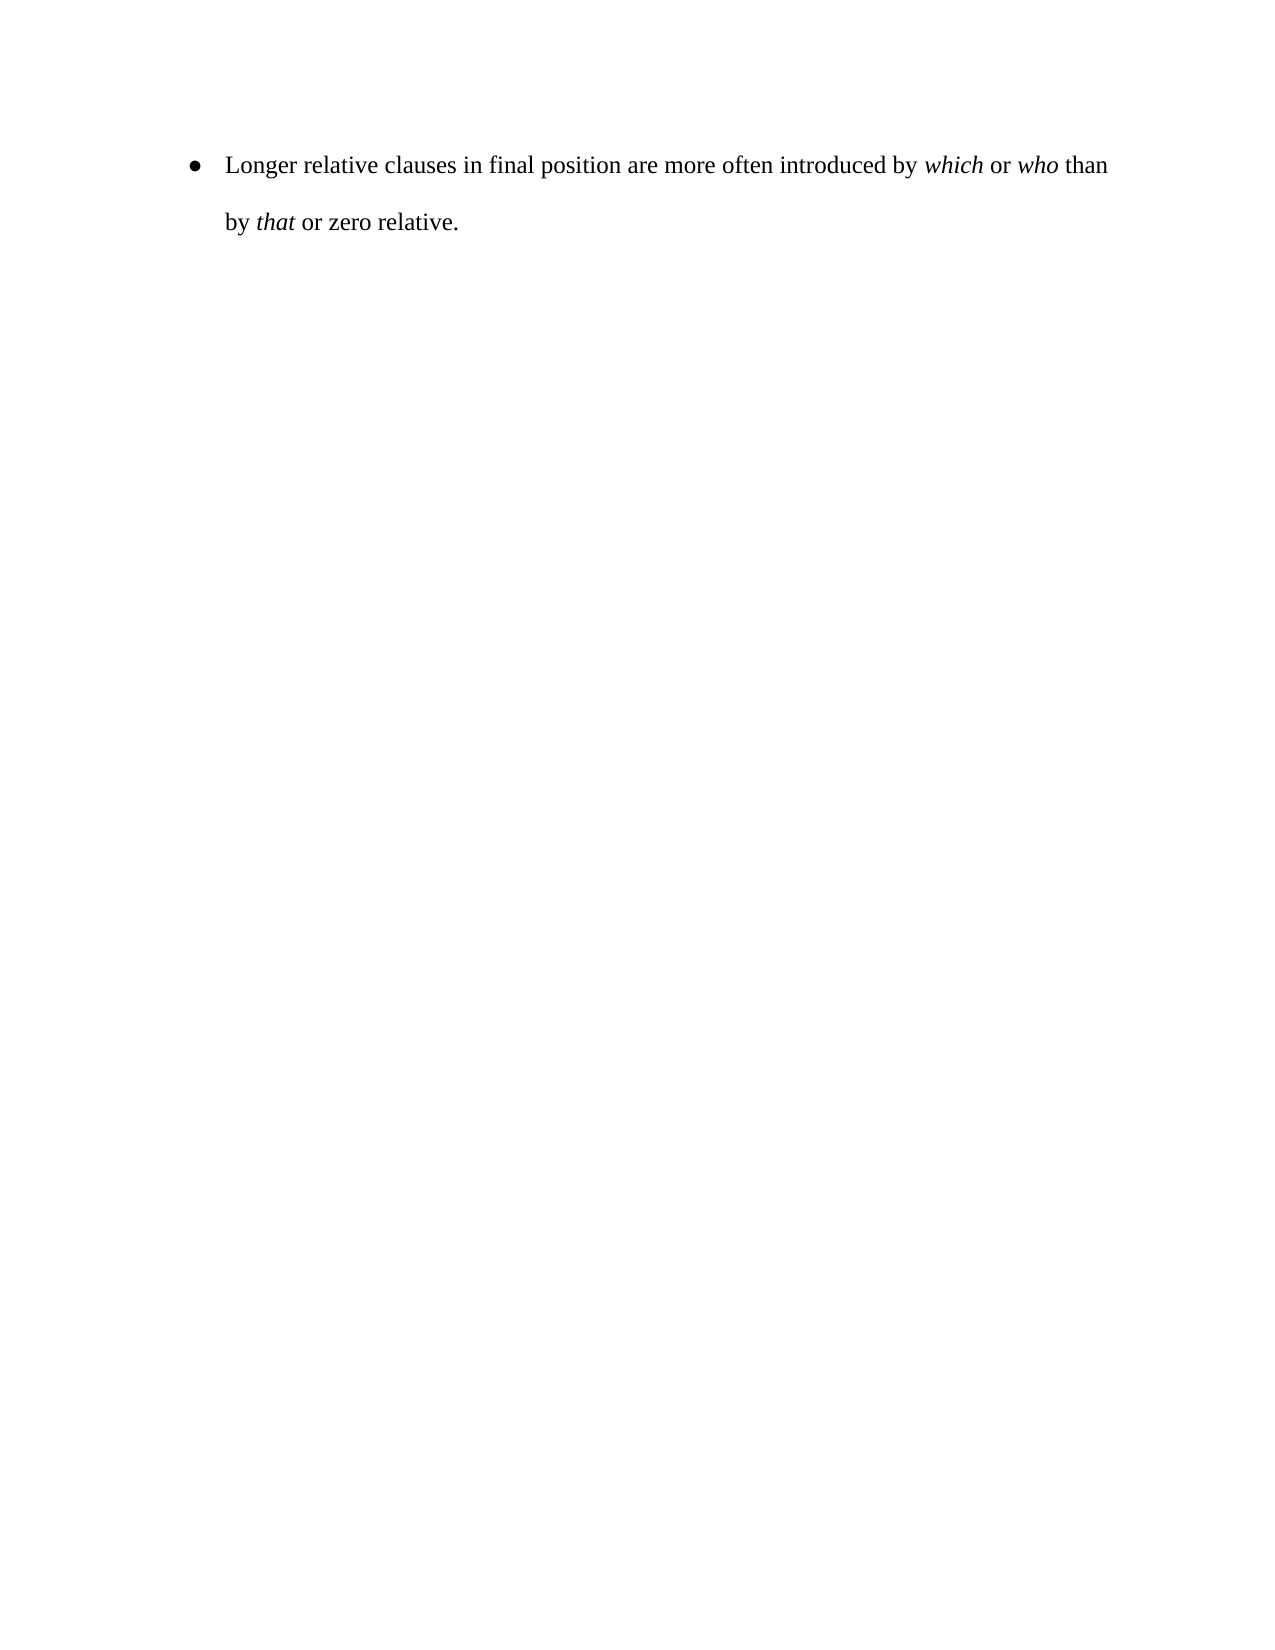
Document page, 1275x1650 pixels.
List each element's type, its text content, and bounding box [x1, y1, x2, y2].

list Longer relative clauses in final position are more often introduced by which or who than by that or zero relative. [187, 150, 1125, 236]
